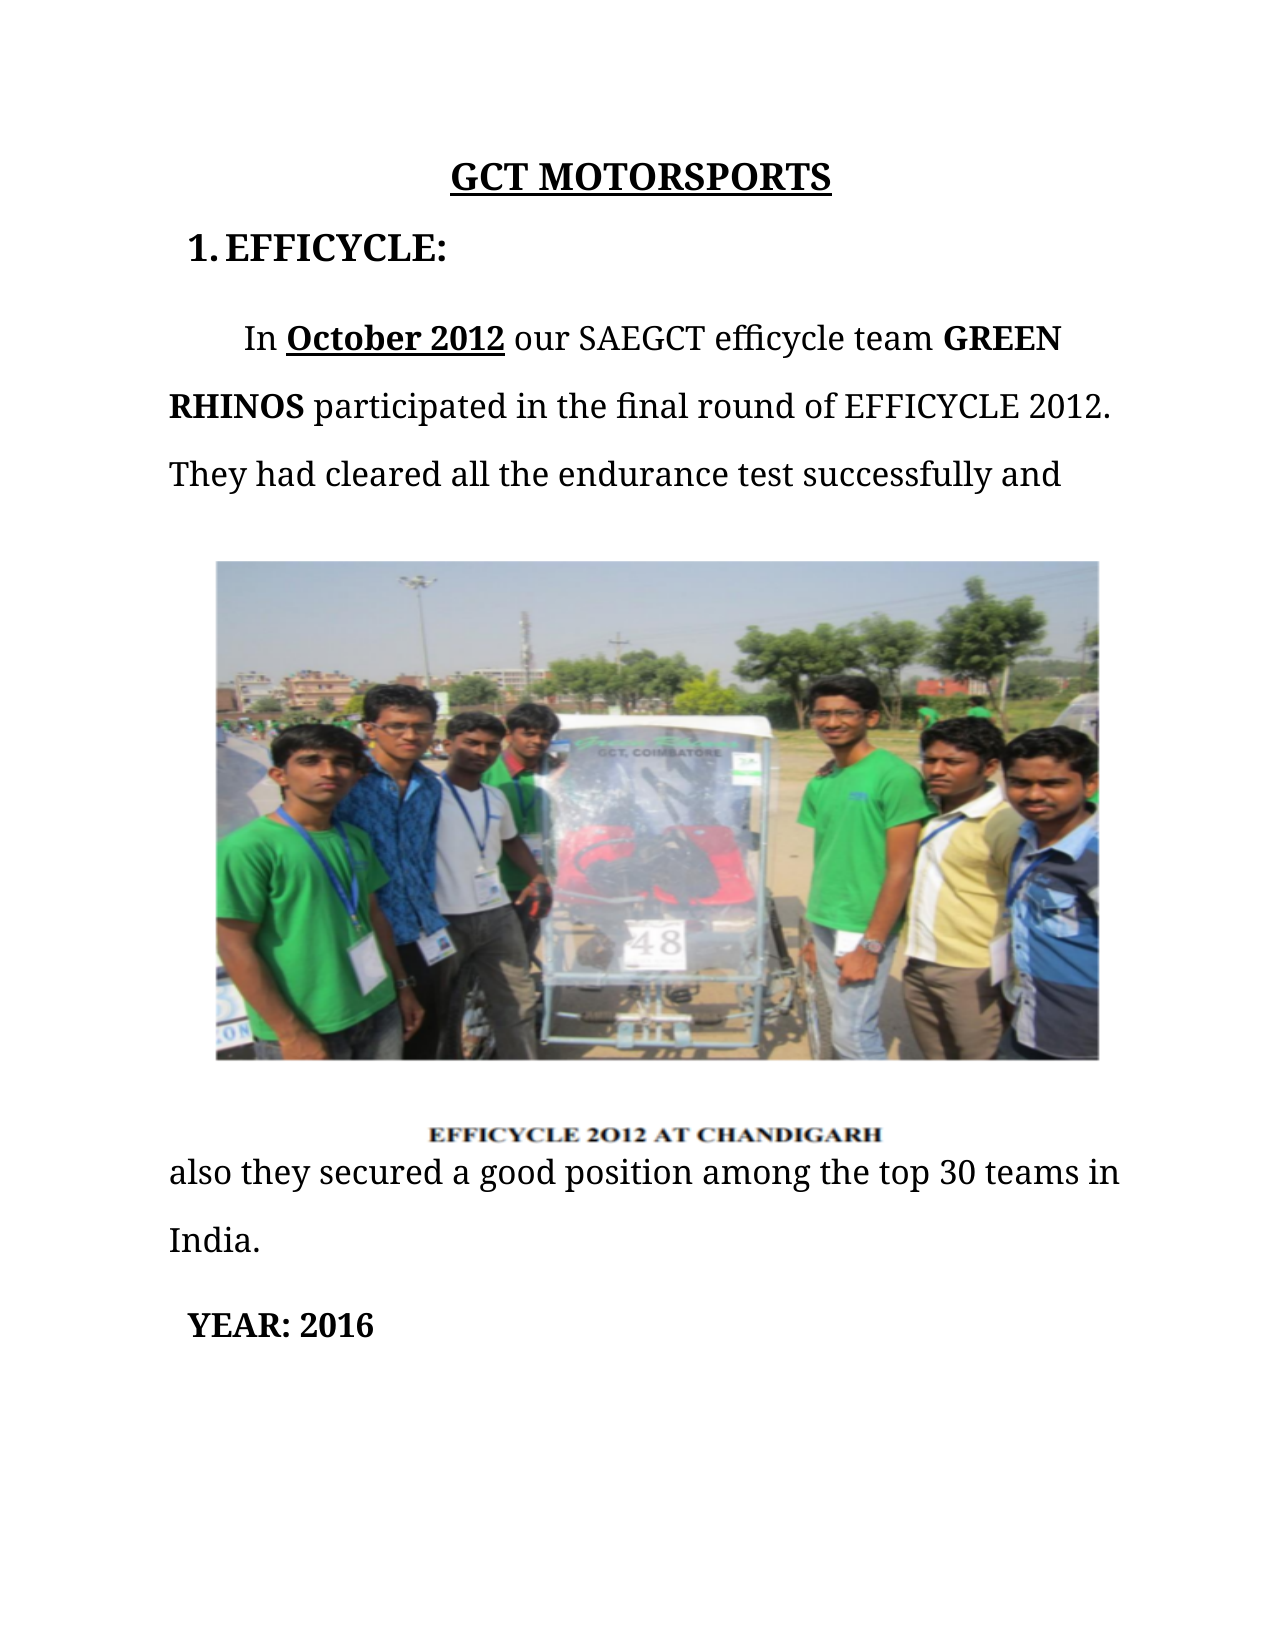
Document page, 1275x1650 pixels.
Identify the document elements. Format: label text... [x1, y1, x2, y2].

list EFFICYCLE: [187, 222, 1125, 273]
text YEAR: 2016 [187, 1302, 1125, 1347]
picture [193, 550, 1125, 1150]
text GCT MOTORSPORTS [450, 150, 1125, 201]
